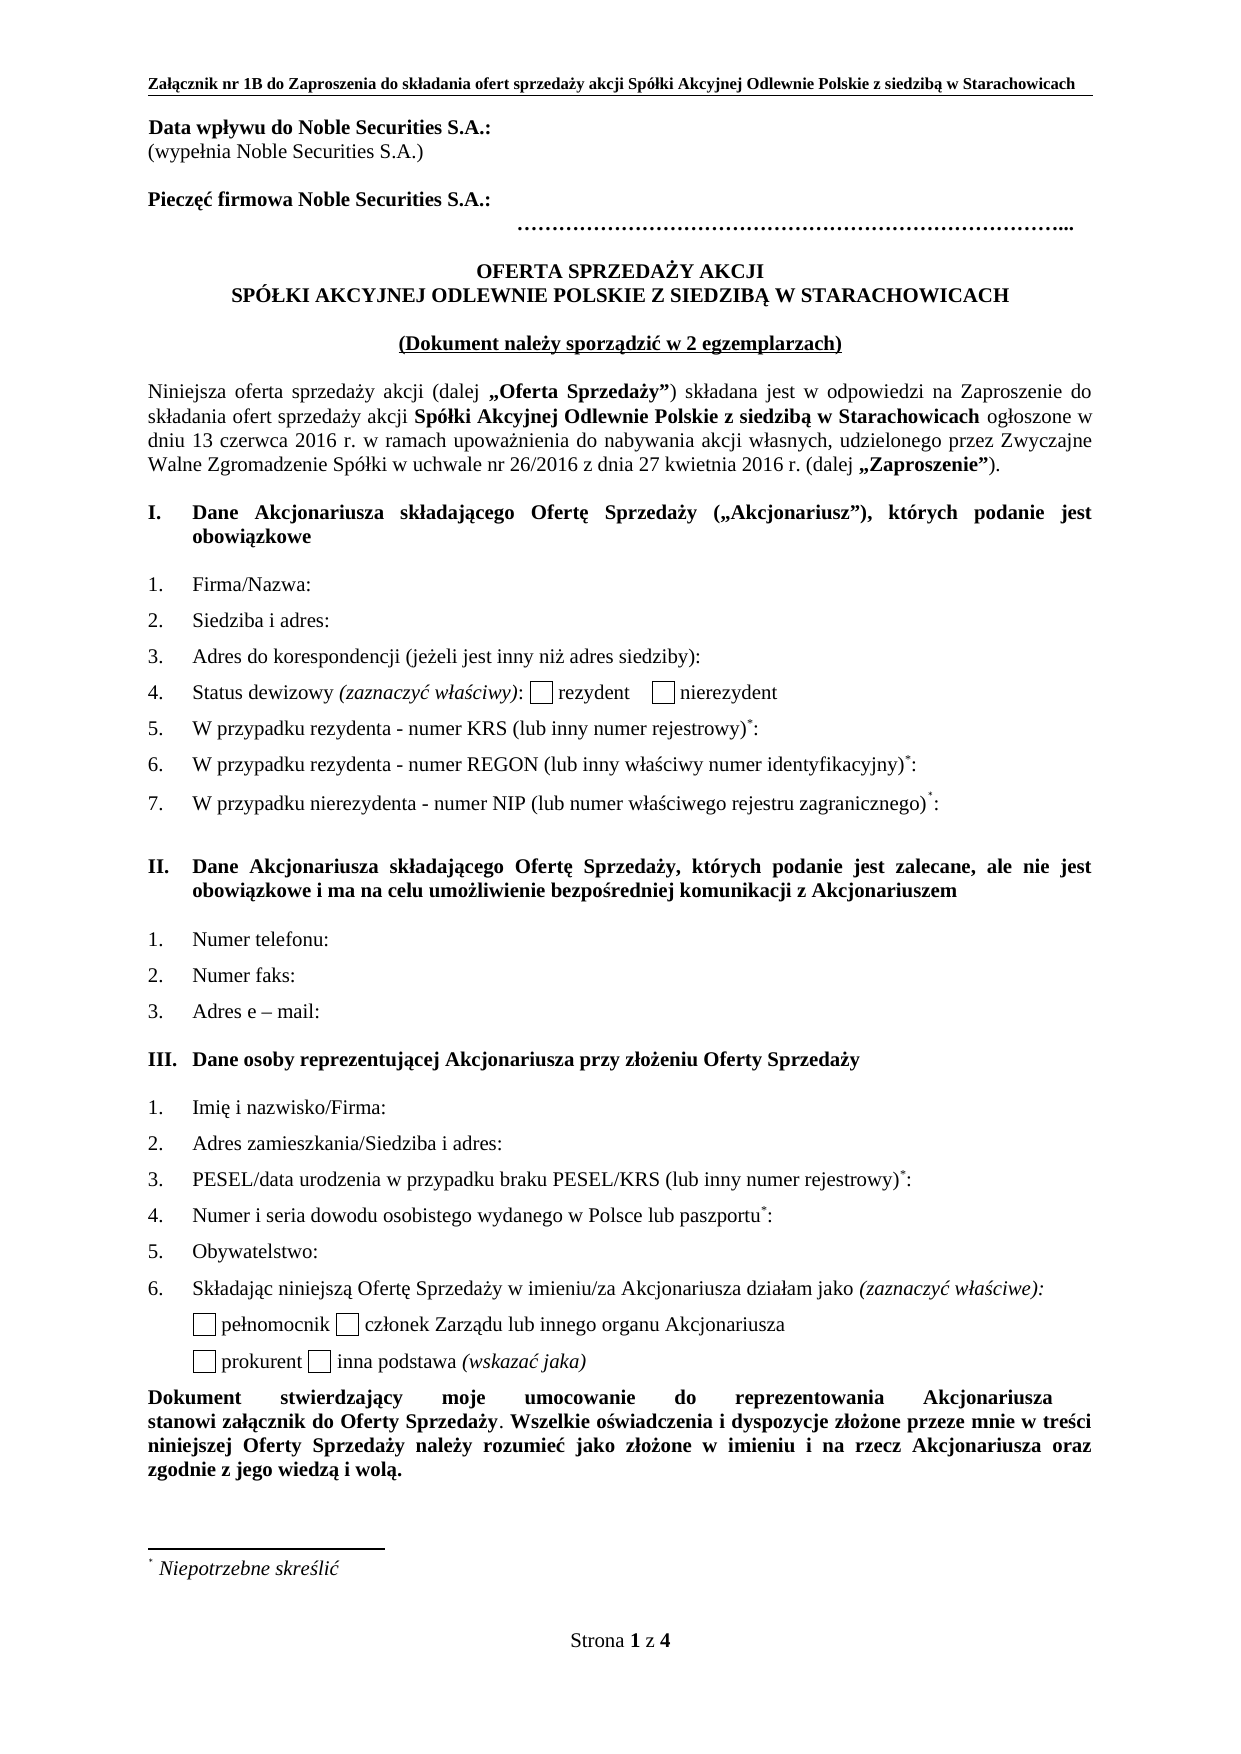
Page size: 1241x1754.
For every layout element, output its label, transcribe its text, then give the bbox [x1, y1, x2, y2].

list Dane Akcjonariusza składającego Ofertę Sprzedaży („Akcjonariusz”), których podanie jest obowiązkowe [148, 500, 1093, 548]
text pełnomocnik członek Zarządu lub innego organu Akcjonariusza [192, 1312, 1093, 1336]
list Imię i nazwisko/Firma: [148, 1095, 1093, 1119]
list W przypadku rezydenta - numer REGON (lub inny właściwy numer identyfikacyjny)*: [148, 752, 1093, 776]
text (Dokument należy sporządzić w 2 egzemplarzach) [148, 331, 1093, 355]
list W przypadku nierezydenta - numer NIP (lub numer właściwego rejestru zagranicznego): [148, 788, 1093, 816]
text prokurent inna podstawa (wskazać jaka) [192, 1349, 1093, 1373]
list W przypadku rezydenta - numer KRS (lub inny numer rejestrowy)*: [148, 716, 1093, 740]
text SPÓŁKI AKCYJNEJ ODLEWNIE POLSKIE Z SIEDZIBĄ W STARACHOWICACH [148, 283, 1093, 307]
list Siedziba i adres: [148, 608, 1093, 632]
list Obywatelstwo: [148, 1239, 1093, 1263]
list Dane Akcjonariusza składającego Ofertę Sprzedaży, których podanie jest zalecane, ale nie jest obowiązkowe i ma na celu umożliwienie bezpośredniej komunikacji z Akcjonariuszem [148, 854, 1093, 902]
list Adres do korespondencji (jeżeli jest inny niż adres siedziby): [148, 644, 1093, 668]
text OFERTA SPRZEDAŻY AKCJI [148, 259, 1093, 283]
list Numer i seria dowodu osobistego wydanego w Polsce lub paszportu*: [148, 1203, 1093, 1227]
list PESEL/data urodzenia w przypadku braku PESEL/KRS (lub inny numer rejestrowy)*: [148, 1167, 1093, 1191]
text Niniejsza oferta sprzedaży akcji (dalej „Oferta Sprzedaży”) składana jest w odpowiedzi na Zaproszenie do składania ofert sprzedaży akcji Spółki Akcyjnej Odlewnie Polskie z siedzibą w Starachowicach ogłoszone w dniu 13 czerwca 2016 r. w ramach upoważnienia do nabywania akcji własnych, udzielonego przez Zwyczajne Walne Zgromadzenie Spółki w uchwale nr 26/2016 z dnia 27 kwietnia 2016 r. (dalej „Zaproszenie”). [148, 379, 1093, 476]
list Numer telefonu: [148, 926, 1093, 951]
list Firma/Nazwa: [148, 572, 1093, 596]
text Data wpływu do Noble Securities S.A.: [148, 115, 1093, 139]
text Pieczęć firmowa Noble Securities S.A.: ……………………………………………………………………... [148, 187, 1093, 235]
list Składając niniejszą Ofertę Sprzedaży w imieniu/za Akcjonariusza działam jako (zaznaczyć właściwe): [148, 1276, 1093, 1299]
list Adres zamieszkania/Siedziba i adres: [148, 1131, 1093, 1155]
list Status dewizowy (zaznaczyć właściwy): rezydent nierezydent [148, 680, 1093, 704]
list Numer faks: [148, 962, 1093, 987]
text (wypełnia Noble Securities S.A.) [148, 139, 1093, 163]
list Adres e – mail: [148, 998, 1093, 1023]
list Dane osoby reprezentującej Akcjonariusza przy złożeniu Oferty Sprzedaży [148, 1047, 1093, 1071]
